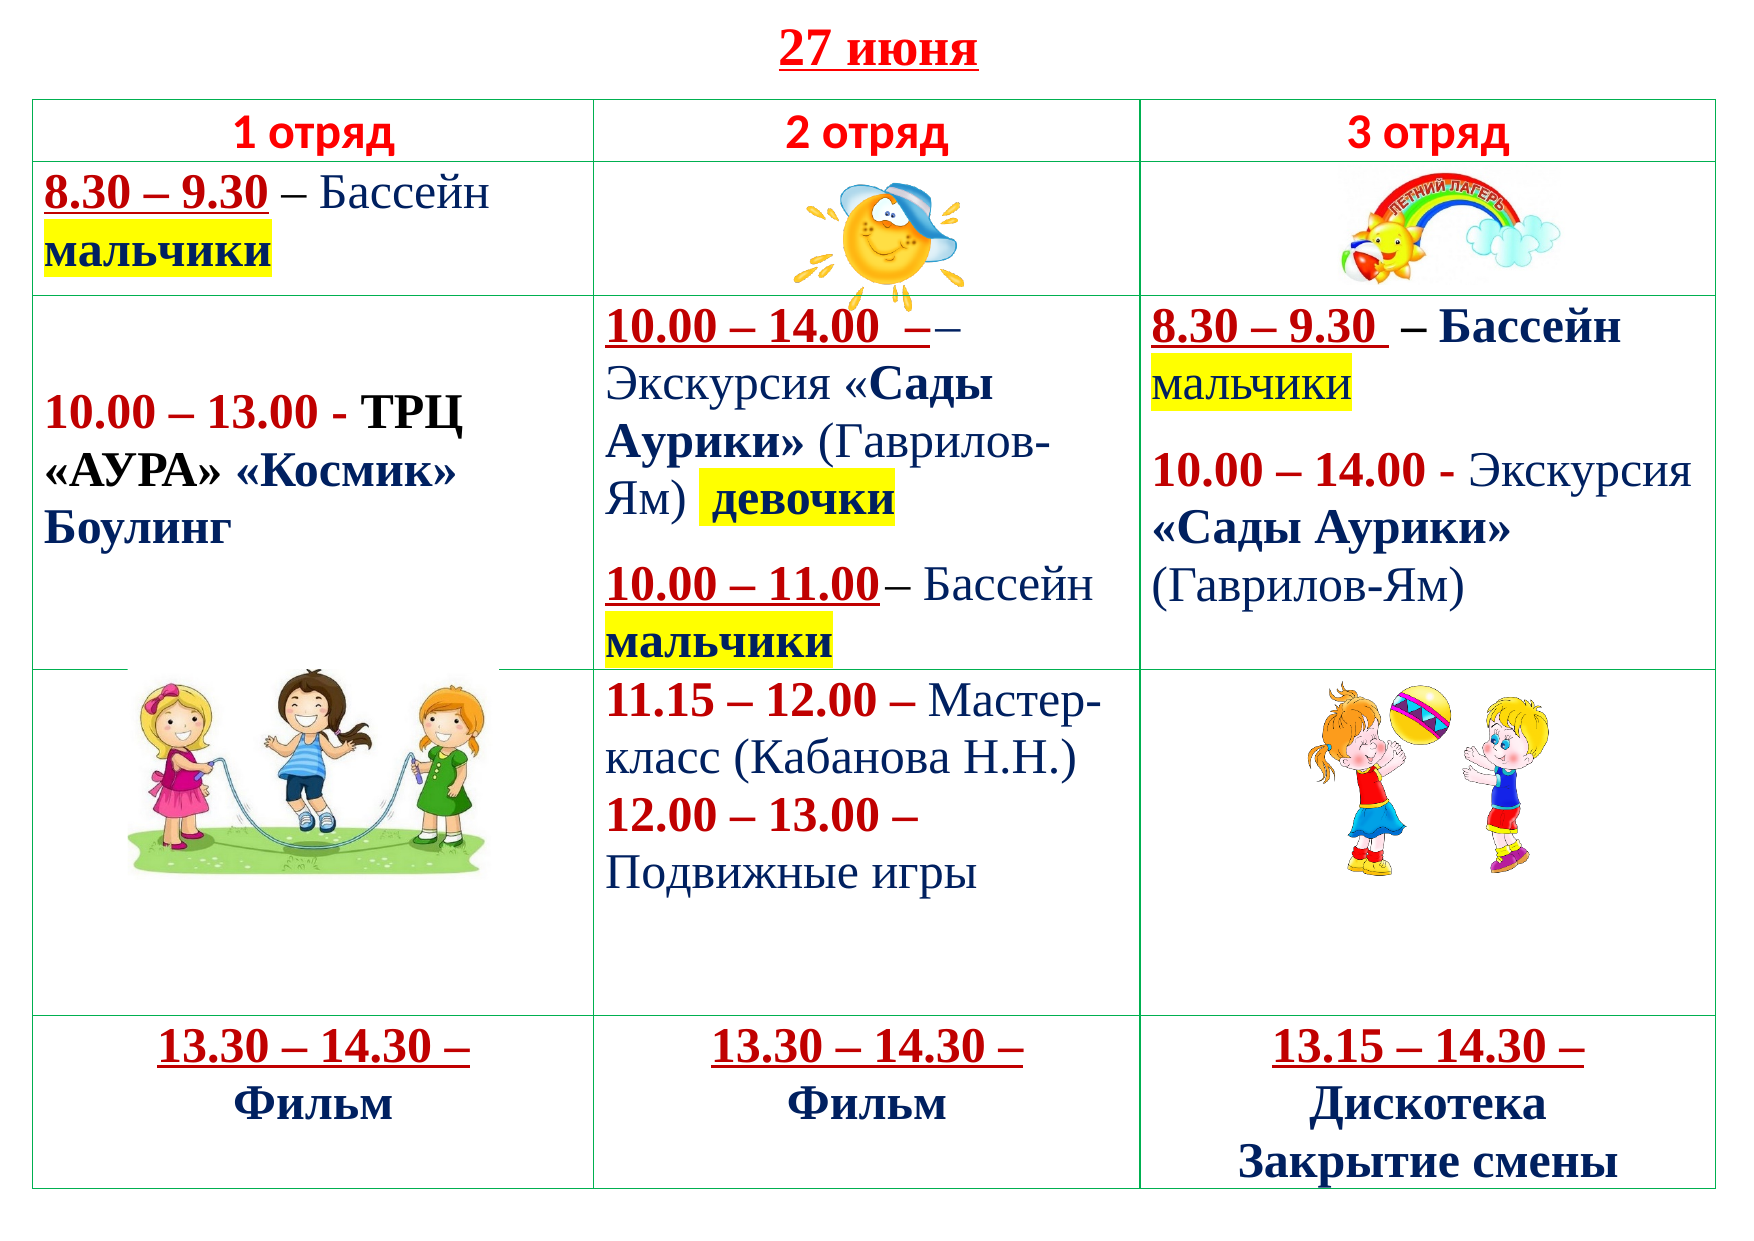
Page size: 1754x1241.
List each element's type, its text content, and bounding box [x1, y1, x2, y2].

table_cell [594, 162, 1139, 294]
picture [127, 669, 499, 880]
table_header 1 отряд [33, 100, 593, 161]
table_cell 8.30 – 9.30 – Бассейн мальчики 10.00 – 14.00 - Экскурсия «Сады Аурики» (Гаврилов-Ям) [1141, 296, 1715, 668]
table_cell [33, 670, 593, 1014]
table_cell 10.00 – 14.00 – – Экскурсия «Сады Аурики» (Гаврилов-Ям) девочки 10.00 – 11.00 – Бассейн мальчики [594, 296, 1139, 668]
table_cell [1141, 162, 1715, 294]
table_cell 8.30 – 9.30 – Бассейн мальчики [33, 162, 593, 294]
table_header 3 отряд [1141, 100, 1715, 161]
table_cell 13.30 – 14.30 – Фильм [594, 1016, 1139, 1188]
table_cell 10.00 – 13.00 - ТРЦ «АУРА» «Космик» Боулинг [33, 296, 593, 668]
table_cell 13.15 – 14.30 – Дискотека Закрытие смены [1141, 1016, 1715, 1188]
table_cell 13.30 – 14.30 – Фильм [33, 1016, 593, 1188]
picture [1300, 669, 1556, 887]
table_header 2 отряд [594, 100, 1139, 161]
table_cell 11.15 – 12.00 – Мастер-класс (Кабанова Н.Н.) 12.00 – 13.00 – Подвижные игры [594, 670, 1139, 1014]
text 27 июня [74, 15, 1683, 77]
table_cell [1141, 670, 1715, 1014]
